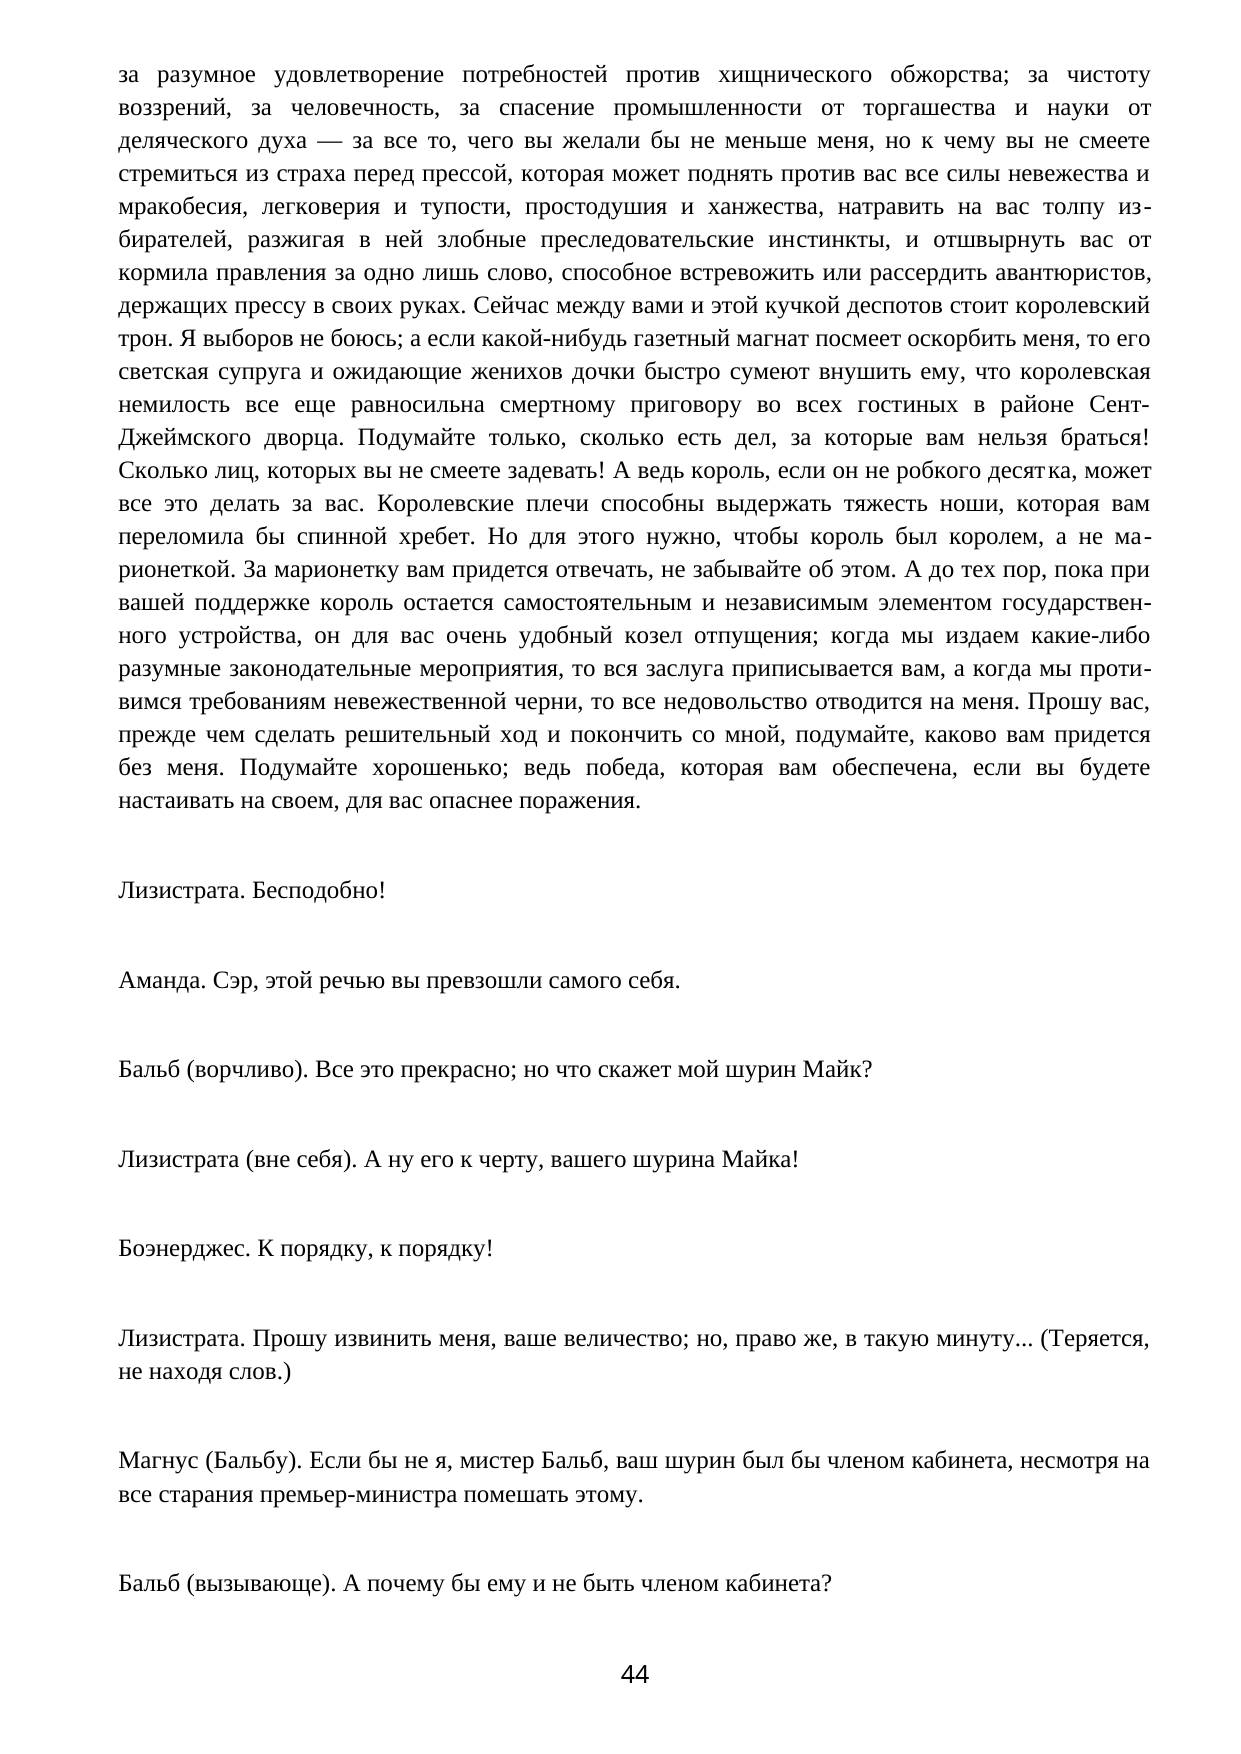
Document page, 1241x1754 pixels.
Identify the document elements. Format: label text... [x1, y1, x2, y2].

text Аманда. Сэр, этой речью вы превзошли самого себя. [118, 965, 1152, 993]
text Боэнерджес. К порядку, к порядку! [118, 1233, 1152, 1262]
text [118, 59, 1152, 814]
text Лизистрата. Бесподобно! [118, 875, 1152, 904]
text Бальб (ворчливо). Все это прекрасно; но что скажет мой шурин Майк? [118, 1054, 1152, 1083]
text Магнус (Бальбу). Если бы не я, мистер Бальб, ваш шурин был бы членом кабинета, несмотря на все старания премьер-министра помешать этому. [118, 1446, 1152, 1507]
text Бальб (вызывающе). А почему бы ему и не быть членом кабинета? [118, 1568, 1152, 1597]
text Лизистрата (вне себя). А ну его к черту, вашего шурина Майка! [118, 1144, 1152, 1173]
text Лизистрата. Прошу извинить меня, ваше величество; но, право же, в такую минуту... (Теряется, не находя слов.) [118, 1323, 1152, 1385]
